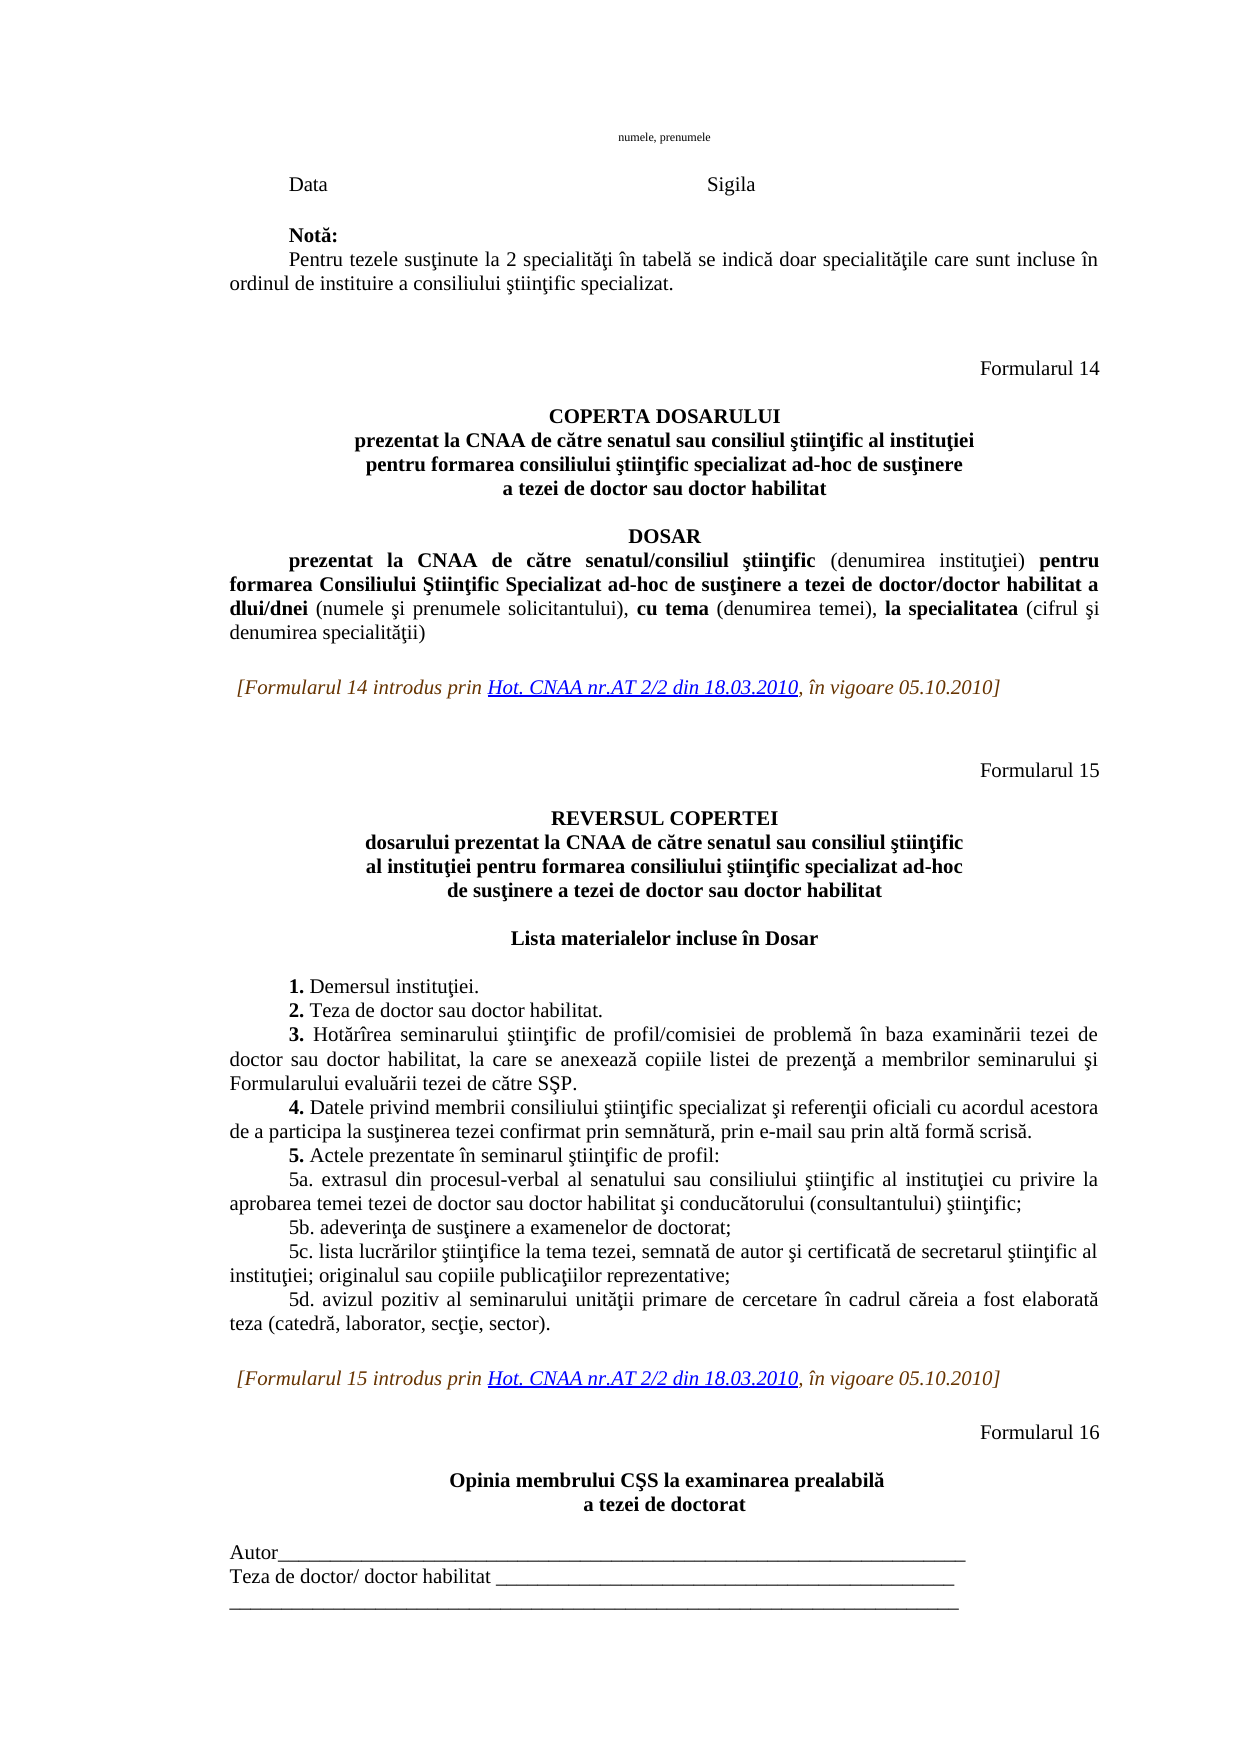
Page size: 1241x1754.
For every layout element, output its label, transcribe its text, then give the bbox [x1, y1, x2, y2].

table_header Formularul 15 REVERSUL COPERTEI dosarului prezentat la CNAA de către senatul sau consiliul ştiinţific al instituţiei pentru formarea consiliului ştiinţific specializat ad-hoc de susţinere a tezei de doctor sau doctor habilitat Lista materialelor incluse în Dosar 1. Demersul instituţiei. 2. Teza de doctor sau doctor habilitat. 3. Hotărîrea seminarului ştiinţific de profil/comisiei de problemă în baza examinării tezei de doctor sau doctor habilitat, la care se anexează copiile listei de prezenţă a membrilor seminarului şi Formularului evaluării tezei de către SŞP. 4. Datele privind membrii consiliului ştiinţific specializat şi referenţii oficiali cu acordul acestora de a participa la susţinerea tezei confirmat prin semnătură, prin e-mail sau prin altă formă scrisă. 5. Actele prezentate în seminarul ştiinţific de profil: 5a. extrasul din procesul-verbal al senatului sau consiliului ştiinţific al instituţiei cu privire la aprobarea temei tezei de doctor sau doctor habilitat şi conducătorului (consultantului) ştiinţific; 5b. adeverinţa de susţinere a examenelor de doctorat; 5c. lista lucrărilor ştiinţifice la tema tezei, semnată de autor şi certificată de secretarul ştiinţific al instituţiei; originalul sau copiile publicaţiilor reprezentative; 5d. avizul pozitiv al seminarului unităţii primare de cercetare în cadrul căreia a fost elaborată teza (catedră, laborator, secţie, sector). [227, 756, 1102, 1337]
text [Formularul 14 introdus prin Hot. CNAA nr.AT 2/2 din 18.03.2010, în vigoare 05.10.2010] [177, 674, 1152, 699]
table_header Formularul 14 COPERTA DOSARULUI prezentat la CNAA de către senatul sau consiliul ştiinţific al instituţiei pentru formarea consiliului ştiinţific specializat ad-hoc de susţinere a tezei de doctor sau doctor habilitat DOSAR prezentat la CNAA de către senatul/consiliul ştiinţific (denumirea instituţiei) pentru formarea Consiliului Ştiinţific Specializat ad-hoc de susţinere a tezei de doctor/doctor habilitat a dlui/dnei (numele şi prenumele solicitantului), cu tema (denumirea temei), la specialitatea (cifrul şi denumirea specialităţii) [227, 354, 1102, 646]
table_cell Sigila [645, 146, 1102, 197]
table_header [227, 1418, 1102, 1614]
text [Formularul 15 introdus prin Hot. CNAA nr.AT 2/2 din 18.03.2010, în vigoare 05.10.2010] [177, 1366, 1152, 1389]
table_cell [227, 118, 1102, 146]
table_cell Data [227, 146, 645, 197]
table_cell Notă: Pentru tezele susţinute la 2 specialităţi în tabelă se indică doar specialităţile care sunt incluse în ordinul de instituire a consiliului ştiinţific specializat. [227, 197, 1102, 296]
